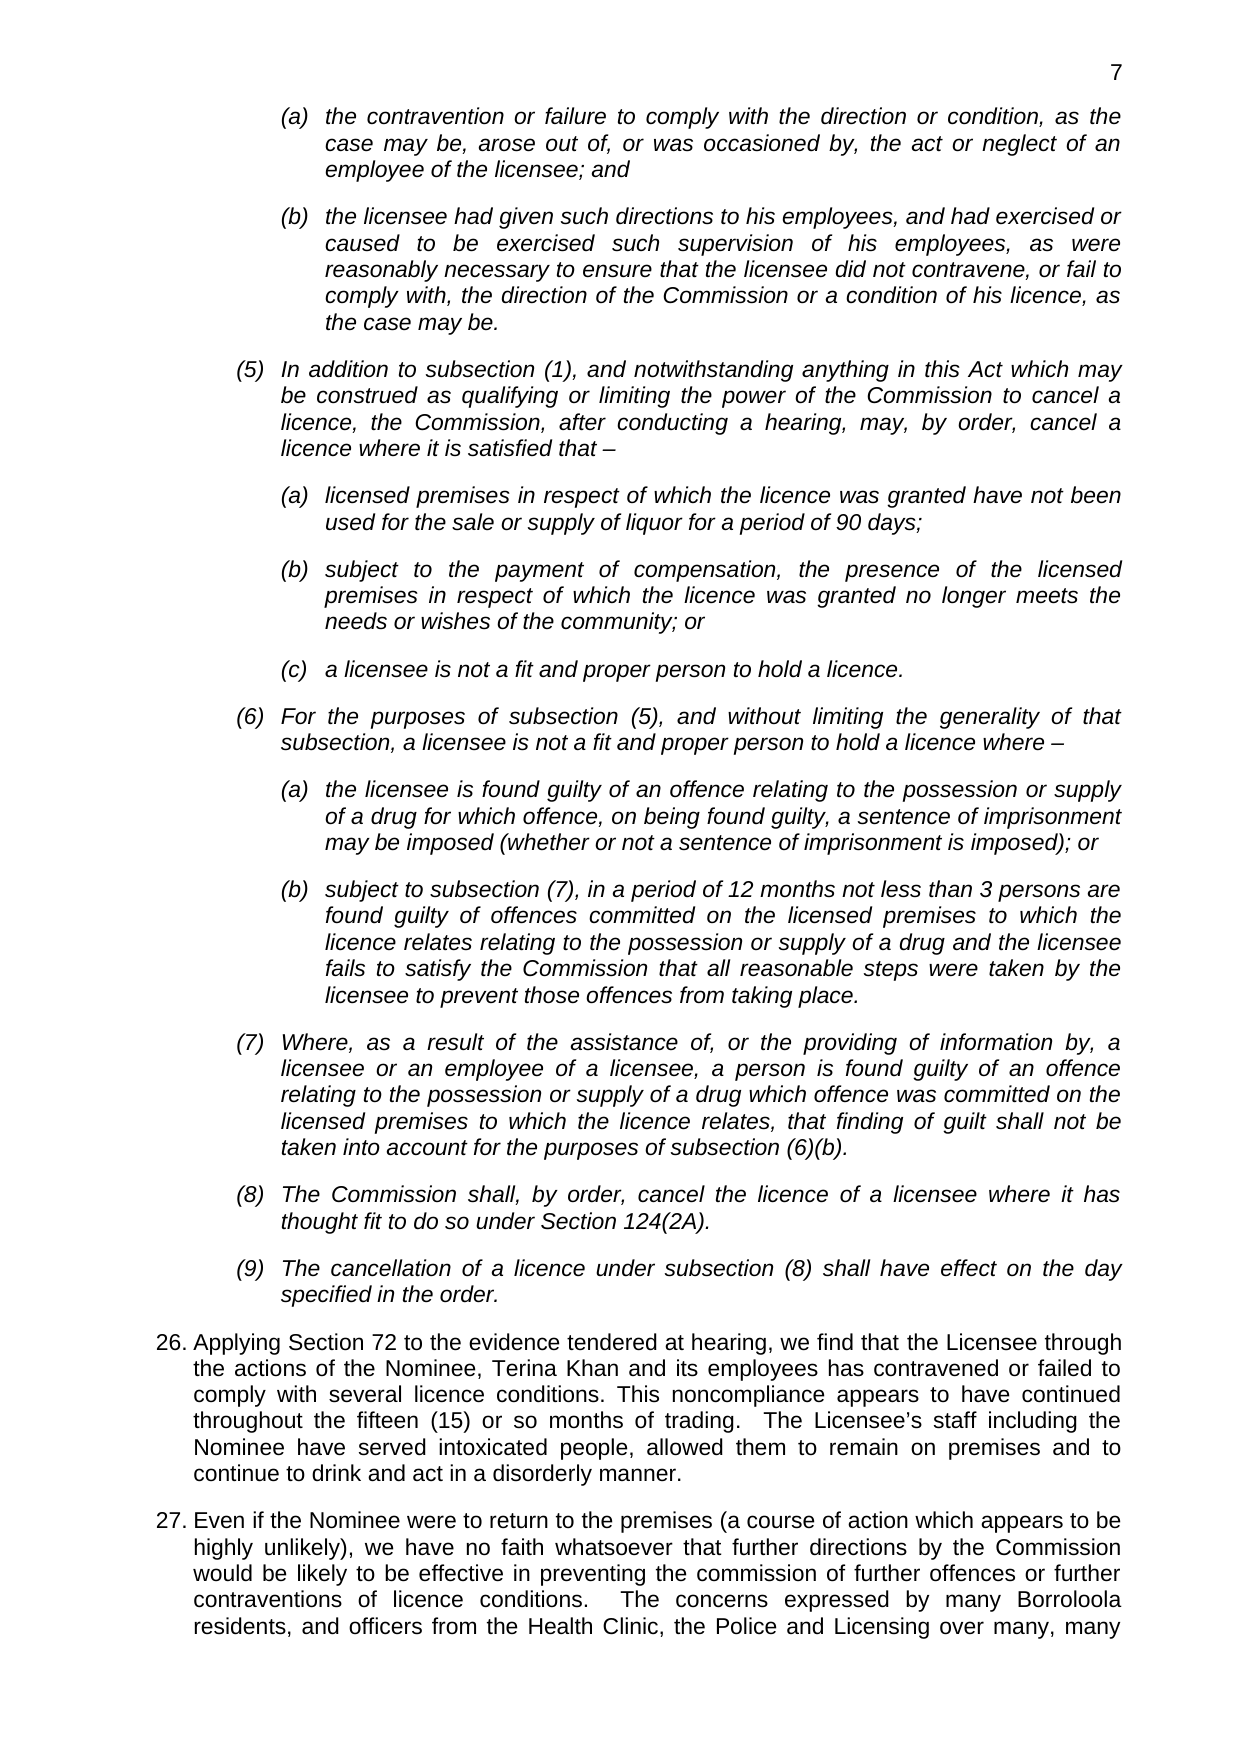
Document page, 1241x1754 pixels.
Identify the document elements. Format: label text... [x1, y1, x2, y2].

list the licensee is found guilty of an offence relating to the possession or supply of a drug for which offence, on being found guilty, a sentence of imprisonment may be imposed (whether or not a sentence of imprisonment is imposed); or [281, 776, 1122, 855]
list For the purposes of subsection (5), and without limiting the generality of that subsection, a licensee is not a fit and proper person to hold a licence where – [236, 703, 1122, 755]
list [156, 1507, 1122, 1639]
list subject to the payment of compensation, the presence of the licensed premises in respect of which the licence was granted no longer meets the needs or wishes of the community; or [281, 556, 1122, 635]
list subject to subsection (7), in a period of 12 months not less than 3 persons are found guilty of offences committed on the licensed premises to which the licence relates relating to the possession or supply of a drug and the licensee fails to satisfy the Commission that all reasonable steps were taken by the licensee to prevent those offences from taking place. [281, 876, 1122, 1008]
list The cancellation of a licence under subsection (8) shall have effect on the day specified in the order. [236, 1255, 1122, 1308]
list In addition to subsection (1), and notwithstanding anything in this Act which may be construed as qualifying or limiting the power of the Commission to cancel a licence, the Commission, after conducting a hearing, may, by order, cancel a licence where it is satisfied that – [236, 356, 1122, 461]
list The Commission shall, by order, cancel the licence of a licensee where it has thought fit to do so under Section 124(2A). [236, 1181, 1122, 1234]
list a licensee is not a fit and proper person to hold a licence. [281, 656, 1122, 682]
list licensed premises in respect of which the licence was granted have not been used for the sale or supply of liquor for a period of 90 days; [281, 482, 1122, 535]
list Where, as a result of the assistance of, or the providing of information by, a licensee or an employee of a licensee, a person is found guilty of an offence relating to the possession or supply of a drug which offence was committed on the licensed premises to which the licence relates, that finding of guilt shall not be taken into account for the purposes of subsection (6)(b). [236, 1029, 1122, 1161]
list Applying Section 72 to the evidence tendered at hearing, we find that the Licensee through the actions of the Nominee, Terina Khan and its employees has contravened or failed to comply with several licence conditions. This noncompliance appears to have continued throughout the fifteen (15) or so months of trading. The Licensee’s staff including the Nominee have served intoxicated people, allowed them to remain on premises and to continue to drink and act in a disorderly manner. [156, 1328, 1122, 1487]
list the contravention or failure to comply with the direction or condition, as the case may be, arose out of, or was occasioned by, the act or neglect of an employee of the licensee; and [281, 103, 1122, 182]
list the licensee had given such directions to his employees, and had exercised or caused to be exercised such supervision of his employees, as were reasonably necessary to ensure that the licensee did not contravene, or fail to comply with, the direction of the Commission or a condition of his licence, as the case may be. [281, 203, 1122, 335]
